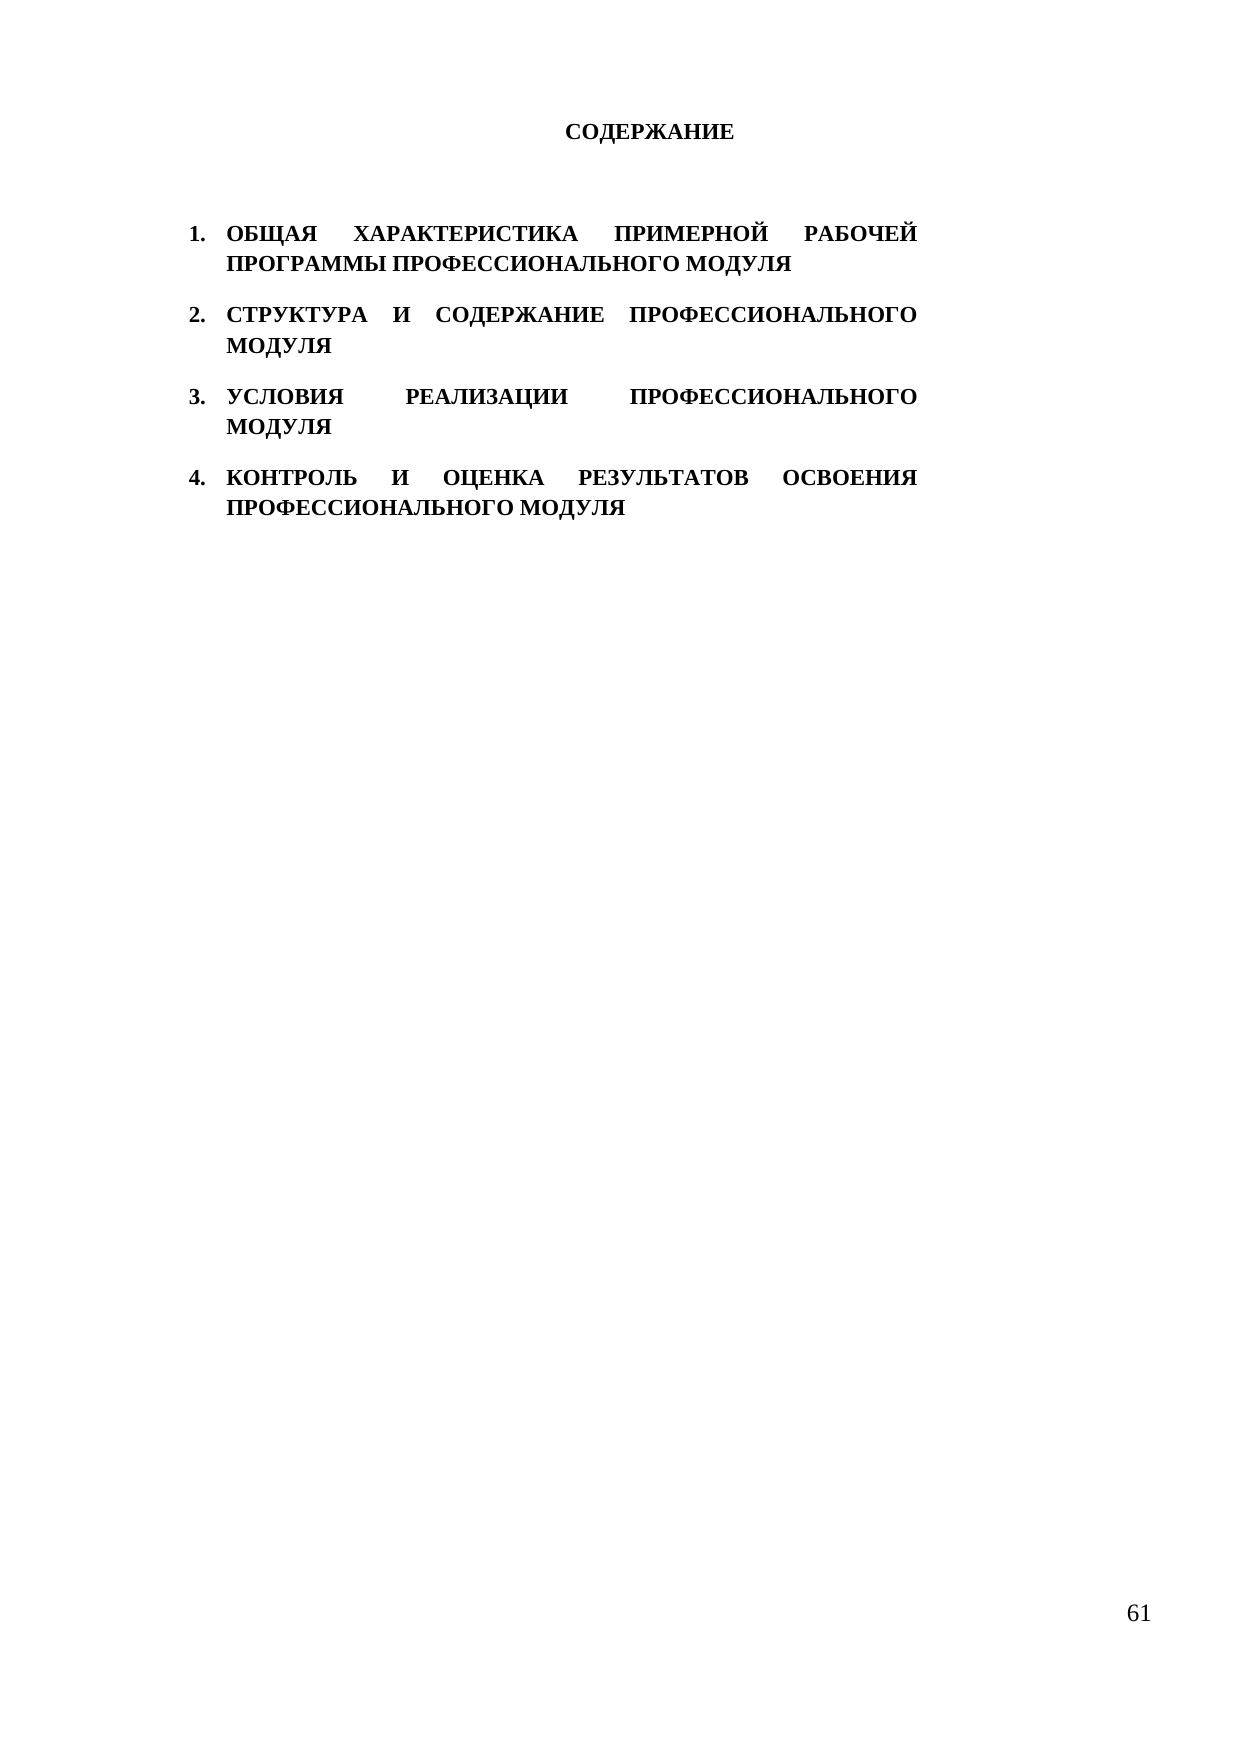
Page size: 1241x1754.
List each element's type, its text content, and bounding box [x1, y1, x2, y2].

text СОДЕРЖАНИЕ [148, 118, 1152, 144]
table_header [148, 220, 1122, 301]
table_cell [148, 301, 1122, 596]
